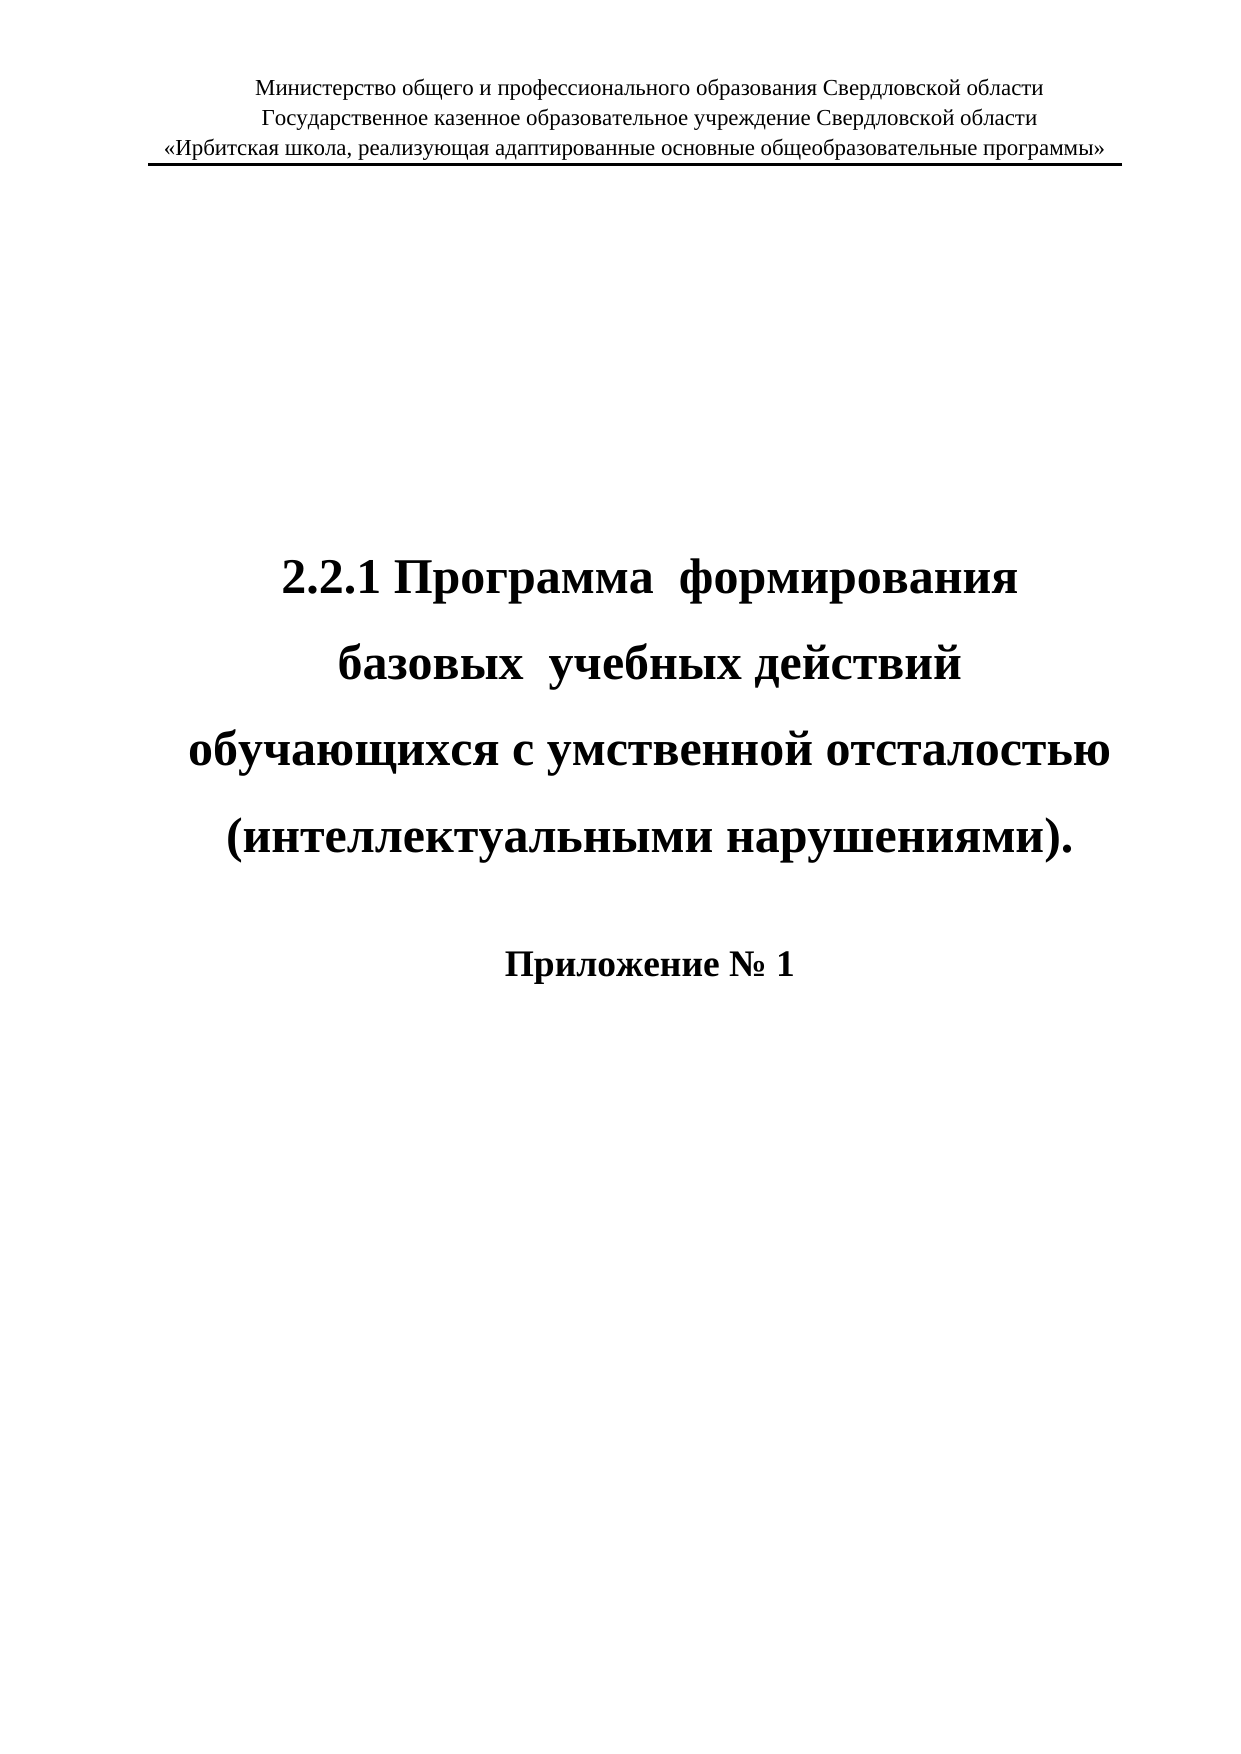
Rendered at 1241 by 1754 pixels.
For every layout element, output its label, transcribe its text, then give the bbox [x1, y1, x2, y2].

text 2.2.1 Программа формирования базовых учебных действий обучающихся с умственной отсталостью [177, 547, 1122, 777]
text Министерство общего и профессионального образования Свердловской области [177, 74, 1122, 100]
text Приложение № 1 [177, 942, 1122, 985]
text (интеллектуальными нарушениями). [177, 805, 1122, 863]
text «Ирбитская школа, реализующая адаптированные основные общеобразовательные программы» [148, 134, 1122, 163]
text Государственное казенное образовательное учреждение Свердловской области [177, 104, 1122, 130]
